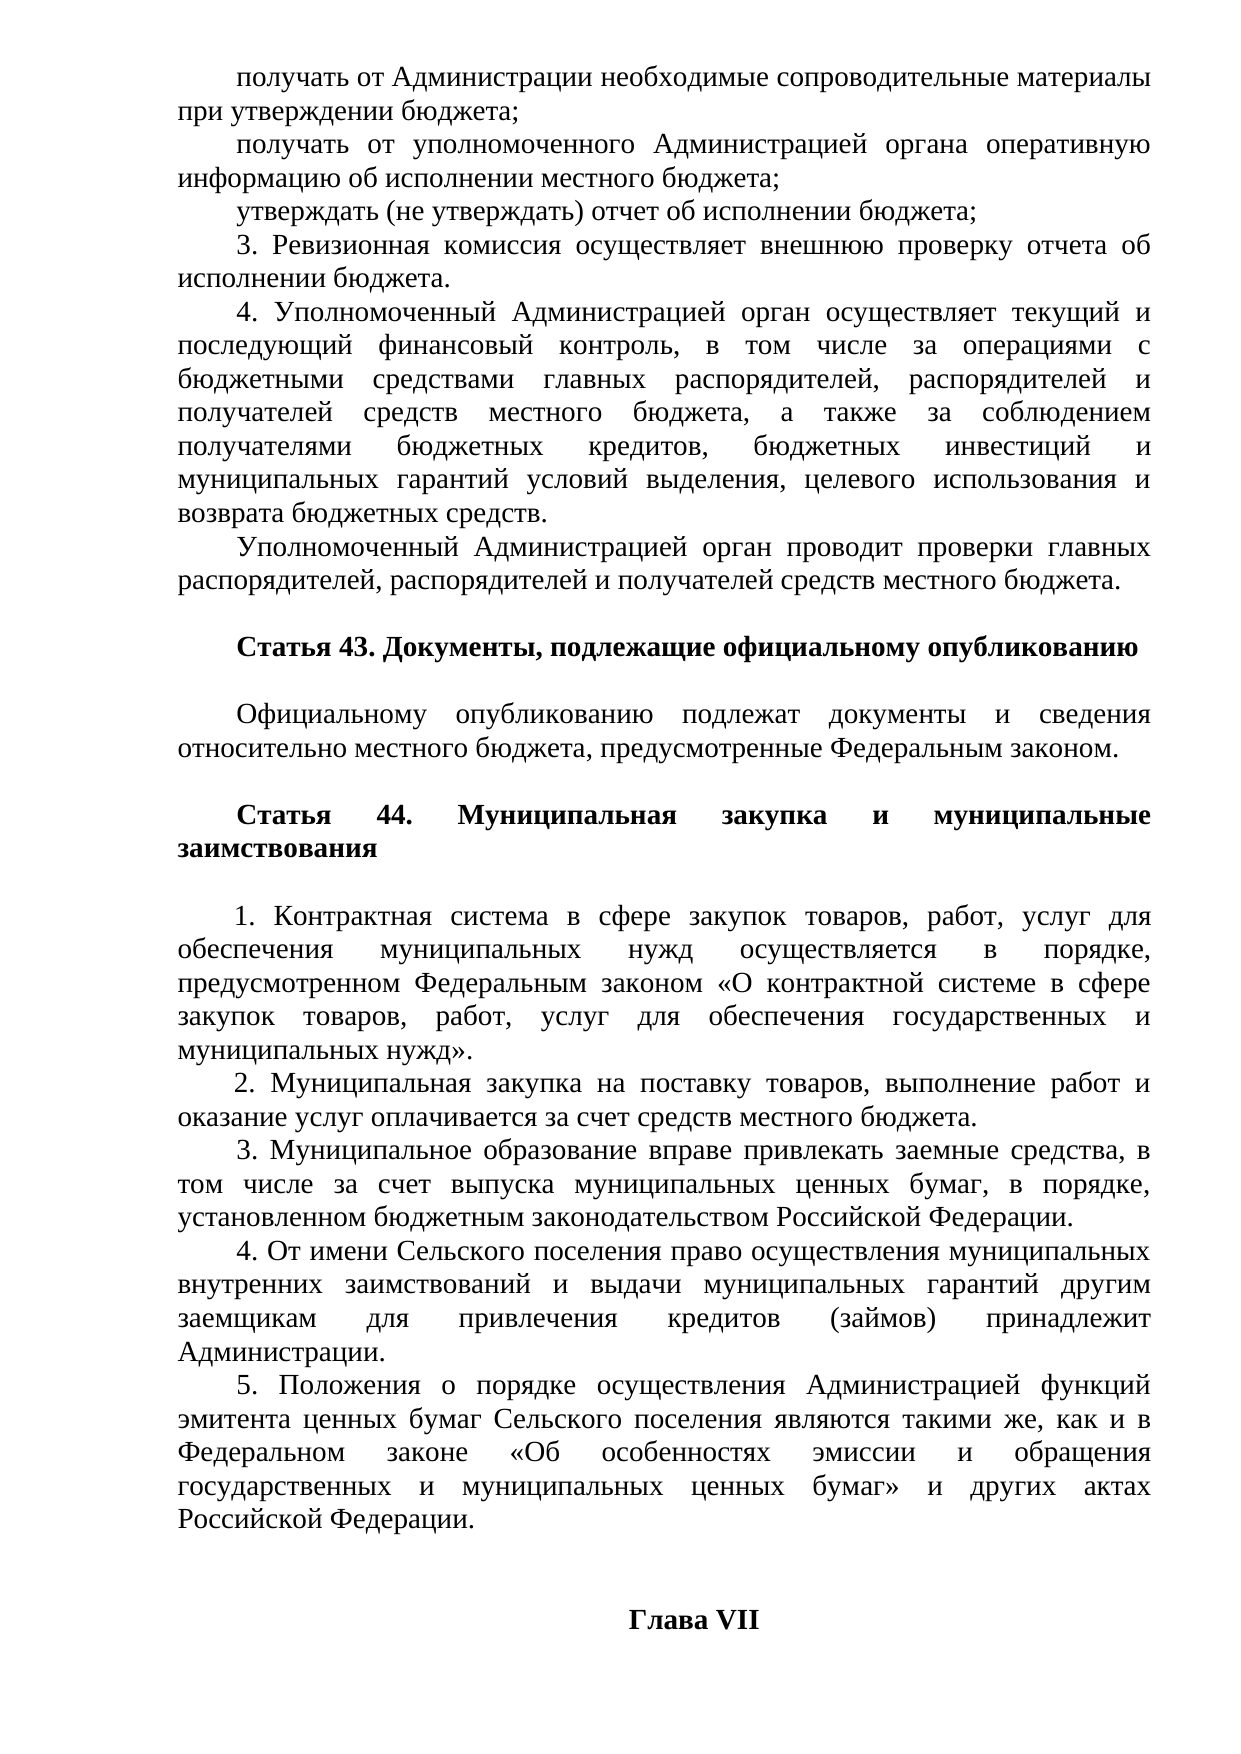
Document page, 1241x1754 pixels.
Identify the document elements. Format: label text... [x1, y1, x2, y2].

text Уполномоченный Администрацией орган проводит проверки главных распорядителей, распорядителей и получателей средств местного бюджета. [177, 529, 1152, 596]
text Глава VII [177, 1602, 1152, 1636]
text Статья 43. Документы, подлежащие официальному опубликованию [177, 629, 1152, 663]
text 4. Уполномоченный Администрацией орган осуществляет текущий и последующий финансовый контроль, в том числе за операциями с бюджетными средствами главных распорядителей, распорядителей и получателей средств местного бюджета, а также за соблюдением получателями бюджетных кредитов, бюджетных инвестиций и муниципальных гарантий условий выделения, целевого использования и возврата бюджетных средств. [177, 294, 1152, 529]
text получать от уполномоченного Администрацией органа оперативную информацию об исполнении местного бюджета; [177, 126, 1152, 193]
text 2. Муниципальная закупка на поставку товаров, выполнение работ и оказание услуг оплачивается за счет средств местного бюджета. [177, 1065, 1152, 1132]
text 4. От имени Сельского поселения право осуществления муниципальных внутренних заимствований и выдачи муниципальных гарантий другим заемщикам для привлечения кредитов (займов) принадлежит Администрации. [177, 1233, 1152, 1367]
text 3. Ревизионная комиссия осуществляет внешнюю проверку отчета об исполнении бюджета. [177, 227, 1152, 294]
text 3. Муниципальное образование вправе привлекать заемные средства, в том числе за счет выпуска муниципальных ценных бумаг, в порядке, установленном бюджетным законодательством Российской Федерации. [177, 1132, 1152, 1233]
text 1. Контрактная система в сфере закупок товаров, работ, услуг для обеспечения муниципальных нужд осуществляется в порядке, предусмотренном Федеральным законом «О контрактной системе в сфере закупок товаров, работ, услуг для обеспечения государственных и муниципальных нужд». [177, 898, 1152, 1065]
text 5. Положения о порядке осуществления Администрацией функций эмитента ценных бумаг Сельского поселения являются такими же, как и в Федеральном законе «Об особенностях эмиссии и обращения государственных и муниципальных ценных бумаг» и других актах Российской Федерации. [177, 1367, 1152, 1535]
text утверждать (не утверждать) отчет об исполнении бюджета; [177, 193, 1152, 227]
text получать от Администрации необходимые сопроводительные материалы при утверждении бюджета; [177, 59, 1152, 126]
text Статья 44. Муниципальная закупка и муниципальные заимствования [177, 797, 1152, 864]
text Официальному опубликованию подлежат документы и сведения относительно местного бюджета, предусмотренные Федеральным законом. [177, 696, 1152, 763]
